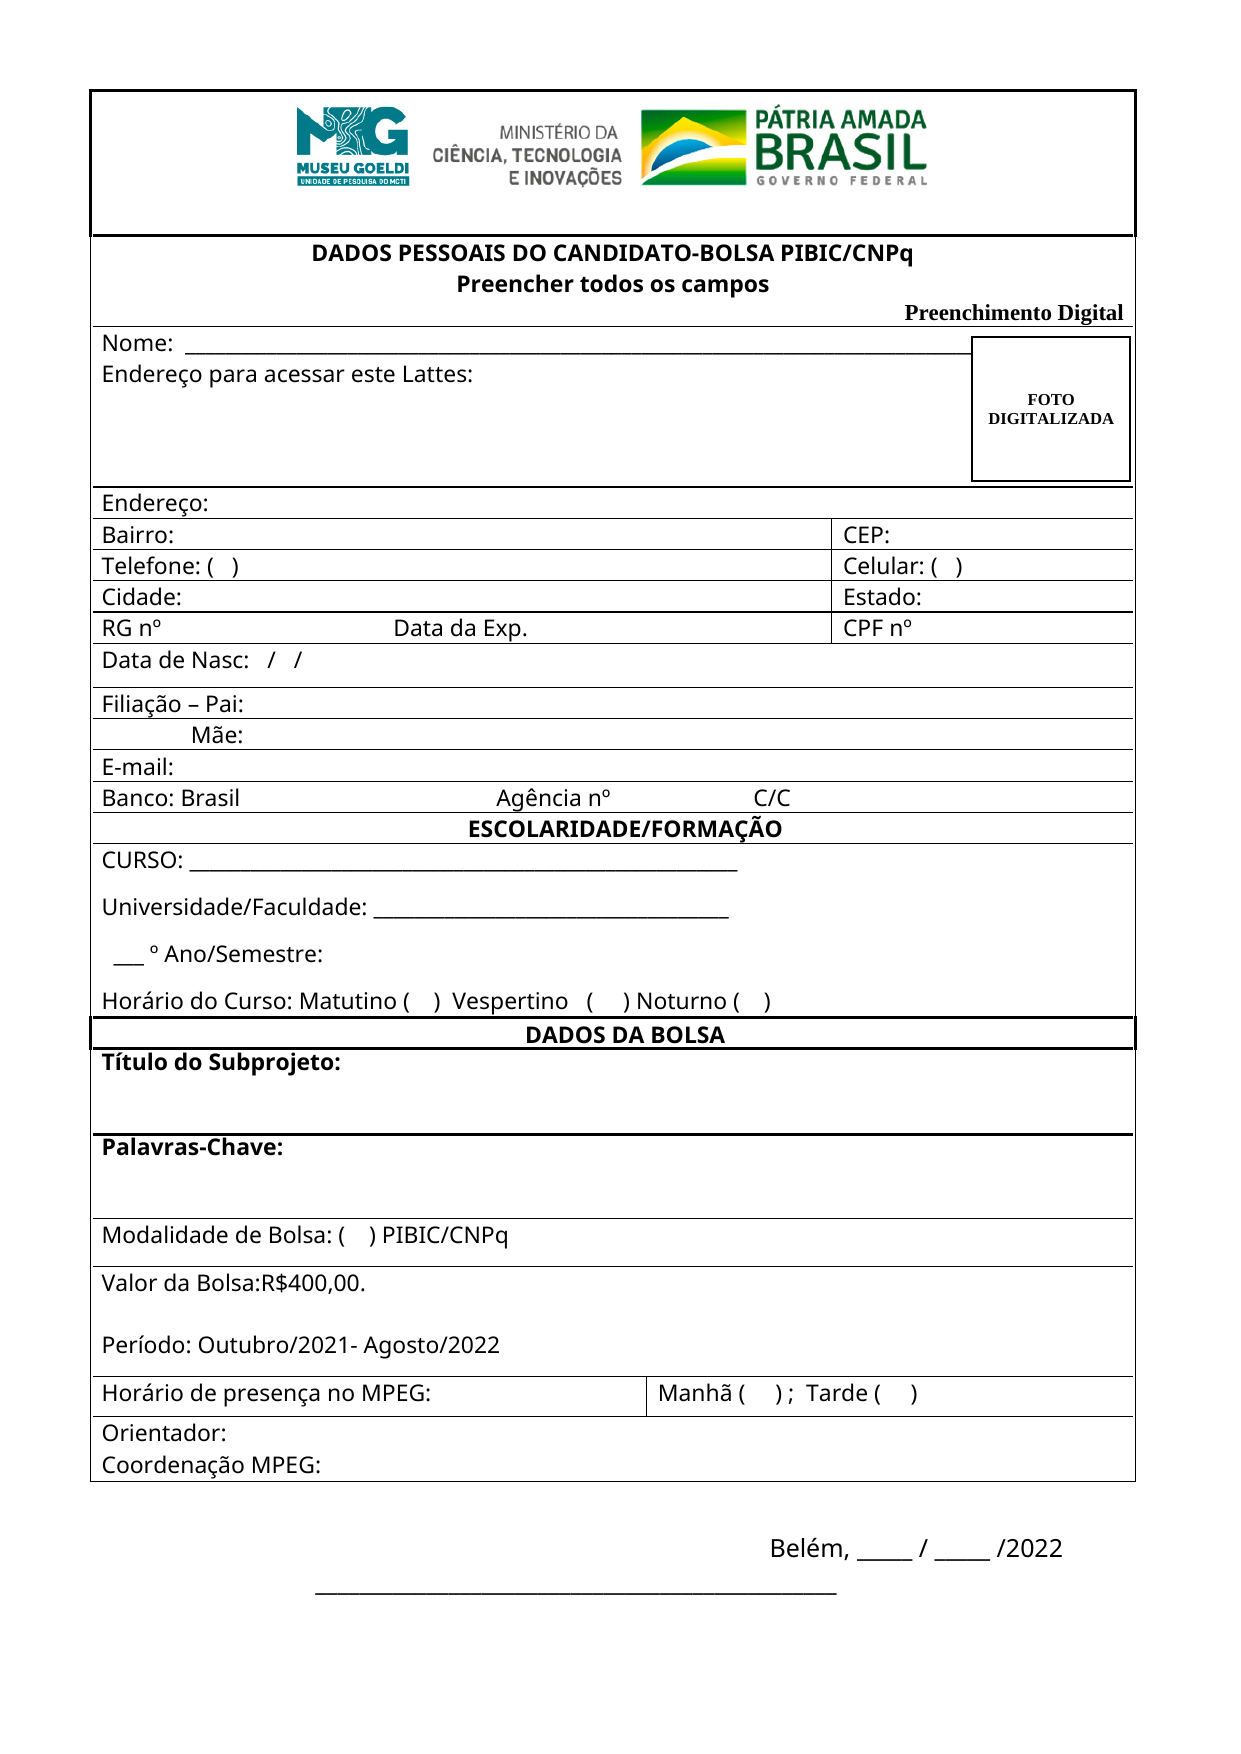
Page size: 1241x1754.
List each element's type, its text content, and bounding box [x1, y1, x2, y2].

table_cell Filiação – Pai: [91, 687, 1135, 718]
table_cell Horário de presença no MPEG: [91, 1376, 646, 1416]
text _______________________________________________ [89, 1564, 1063, 1598]
table_cell ESCOLARIDADE/FORMAÇÃO [91, 812, 1135, 843]
table_cell DADOS PESSOAIS DO CANDIDATO-BOLSA PIBIC/CNPq Preencher todos os campos Preenchimento Digital [91, 234, 1135, 326]
table_cell CPF nº [832, 611, 1135, 643]
table_cell Data de Nasc: / / [91, 643, 1135, 687]
table_cell Estado: [832, 580, 1135, 611]
table_cell Bairro: [91, 518, 831, 549]
table_cell DADOS DA BOLSA [92, 1016, 1134, 1047]
table_cell Telefone: ( ) [91, 549, 831, 580]
table_cell CEP: [832, 518, 1135, 549]
table_header [92, 92, 1134, 234]
text Belém, _____ / _____ /2022 [89, 1530, 1063, 1564]
table_cell CURSO: ______________________________________________________ Universidade/Faculdade: ___________________________________ ___ º Ano/Semestre: Horário do Curso: Matutino ( ) Vespertino ( ) Noturno ( ) [91, 843, 1135, 1016]
table_cell Palavras-Chave: [91, 1133, 1135, 1218]
table_cell E-mail: [91, 749, 1135, 781]
table_cell Mãe: [91, 718, 1135, 749]
table_cell Banco: Brasil Agência nº C/C [91, 781, 1135, 812]
table_cell Título do Subprojeto: [91, 1047, 1135, 1133]
table_cell Orientador: Coordenação MPEG: Coordenação [91, 1416, 1135, 1481]
table_cell RG nº Data da Exp. [91, 611, 831, 643]
table_cell Nome: ___________________________________________________________________________________ Endereço para acessar este Lattes: [91, 326, 1135, 486]
table_cell Cidade: [91, 580, 831, 611]
table_cell Celular: ( ) [832, 549, 1135, 580]
picture [280, 91, 945, 203]
table_cell Manhã ( ) ; Tarde ( ) [647, 1376, 1135, 1416]
table_cell Modalidade de Bolsa: ( ) PIBIC/CNPq [91, 1218, 1135, 1266]
table_cell Endereço: [91, 486, 1135, 518]
table_cell Valor da Bolsa:R$400,00. Período: Outubro/2021- Agosto/2022 [91, 1266, 1135, 1376]
